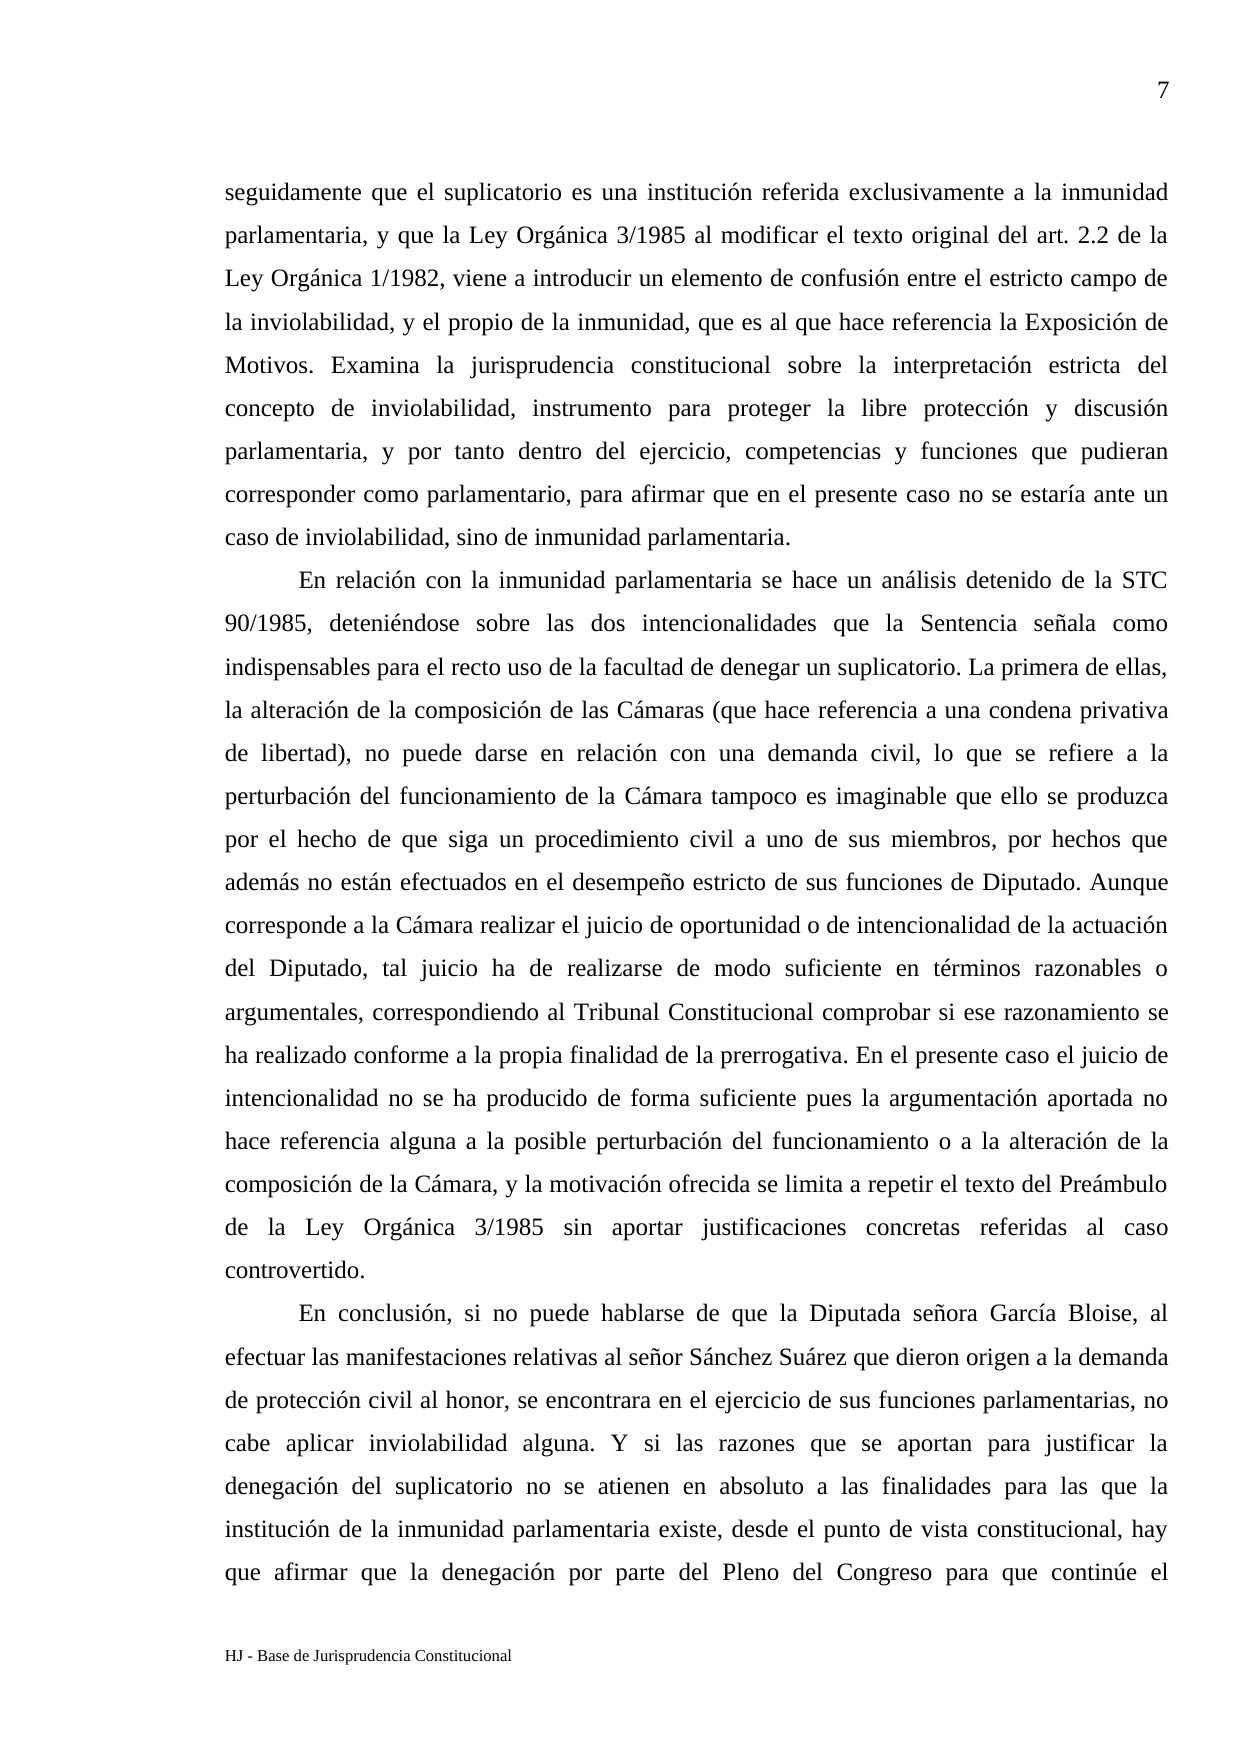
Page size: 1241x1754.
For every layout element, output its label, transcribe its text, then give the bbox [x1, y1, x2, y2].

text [224, 1298, 1169, 1586]
text En relación con la inmunidad parlamentaria se hace un análisis detenido de la STC 90/1985, deteniéndose sobre las dos intencionalidades que la Sentencia señala como indispensables para el recto uso de la facultad de denegar un suplicatorio. La primera de ellas, la alteración de la composición de las Cámaras (que hace referencia a una condena privativa de libertad), no puede darse en relación con una demanda civil, lo que se refiere a la perturbación del funcionamiento de la Cámara tampoco es imaginable que ello se produzca por el hecho de que siga un procedimiento civil a uno de sus miembros, por hechos que además no están efectuados en el desempeño estricto de sus funciones de Diputado. Aunque corresponde a la Cámara realizar el juicio de oportunidad o de intencionalidad de la actuación del Diputado, tal juicio ha de realizarse de modo suficiente en términos razonables o argumentales, correspondiendo al Tribunal Constitucional comprobar si ese razonamiento se ha realizado conforme a la propia finalidad de la prerrogativa. En el presente caso el juicio de intencionalidad no se ha producido de forma suficiente pues la argumentación aportada no hace referencia alguna a la posible perturbación del funcionamiento o a la alteración de la composición de la Cámara, y la motivación ofrecida se limita a repetir el texto del Preámbulo de la Ley Orgánica 3/1985 sin aportar justificaciones concretas referidas al caso controvertido. [224, 565, 1169, 1284]
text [224, 177, 1169, 551]
